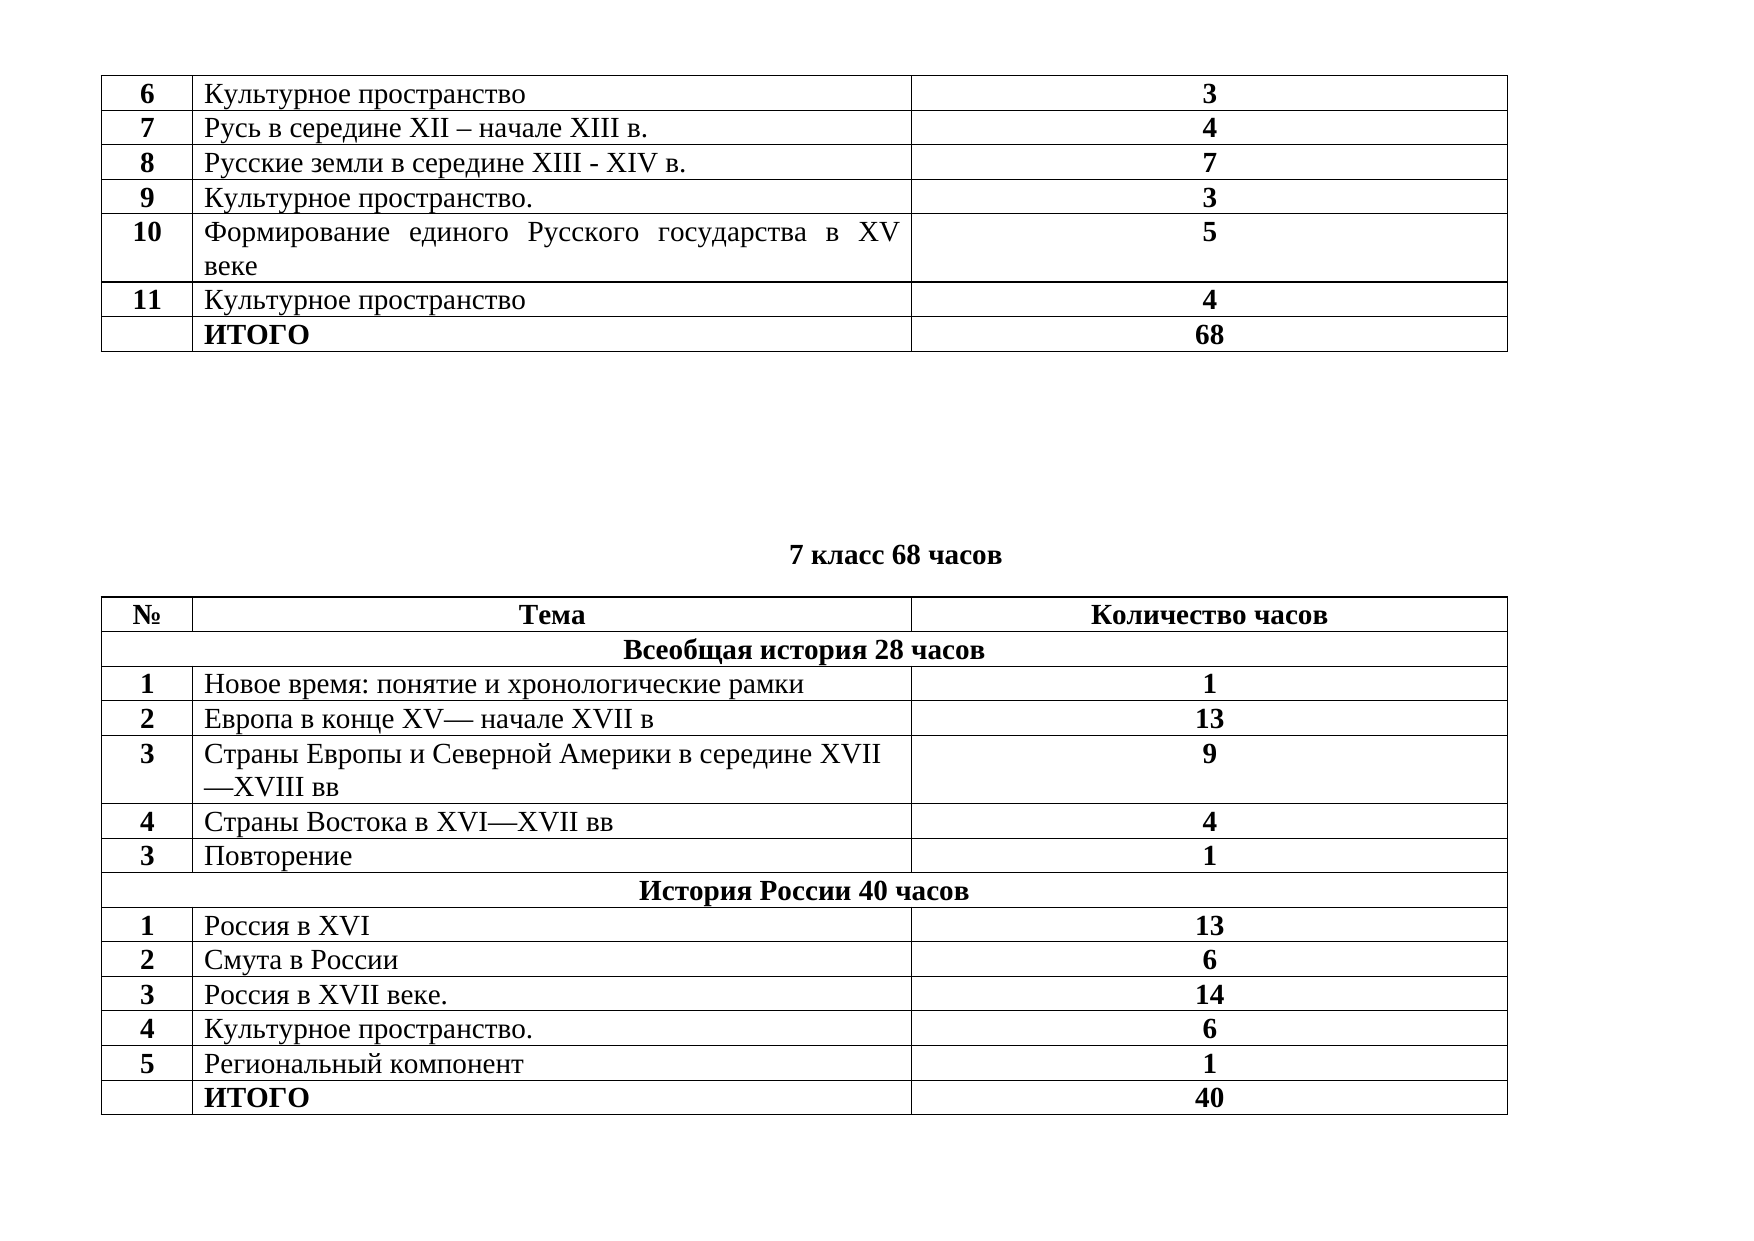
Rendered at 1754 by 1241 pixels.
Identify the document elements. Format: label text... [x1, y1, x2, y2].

table_cell 1 [912, 667, 1507, 700]
table_cell ИТОГО [193, 1081, 911, 1114]
table_cell 3 [102, 977, 192, 1010]
table_cell Новое время: понятие и хронологические рамки [193, 667, 911, 700]
table_cell ИТОГО [193, 317, 911, 351]
table_cell Россия в XVI [193, 908, 911, 941]
table_header № [102, 598, 192, 631]
table_cell 9 [102, 180, 192, 213]
table_cell 13 [912, 908, 1507, 941]
table_cell Региональный компонент [193, 1046, 911, 1079]
table_cell 11 [102, 283, 192, 316]
table_cell 1 [102, 908, 192, 941]
table_cell [102, 1081, 192, 1114]
table_cell Страны Востока в XVI—XVII вв [193, 804, 911, 837]
table_cell Культурное пространство [193, 283, 911, 316]
table_cell 7 [912, 145, 1507, 179]
table_cell Русские земли в середине XIII - XIV в. [193, 145, 911, 179]
table_cell Русь в середине XII – начале XIII в. [193, 111, 911, 144]
table_cell 6 [912, 942, 1507, 976]
table_header Количество часов [912, 598, 1507, 631]
table_cell 6 [102, 76, 192, 109]
table_cell 9 [912, 736, 1507, 803]
table_cell Повторение [193, 839, 911, 872]
table_cell Культурное пространство. [193, 1011, 911, 1045]
table_cell Россия в XVII веке. [193, 977, 911, 1010]
table_cell [102, 317, 192, 351]
table_cell 4 [912, 283, 1507, 316]
table_cell 1 [912, 839, 1507, 872]
table_cell История России 40 часов [102, 873, 1507, 907]
table_cell 68 [912, 317, 1507, 351]
text 7 класс 68 часов [112, 537, 1679, 571]
table_cell 4 [912, 804, 1507, 837]
table_cell Европа в конце ХV— начале XVII в [193, 701, 911, 735]
table_cell 4 [102, 1011, 192, 1045]
table_cell Смута в России [193, 942, 911, 976]
table_cell Страны Европы и Северной Америки в середине XVII—XVIII вв [193, 736, 911, 803]
table_cell 10 [102, 214, 192, 281]
table_cell Культурное пространство. [193, 180, 911, 213]
table_cell 3 [912, 76, 1507, 109]
table_header Тема [193, 598, 911, 631]
table_cell 1 [102, 667, 192, 700]
table_cell 4 [912, 111, 1507, 144]
table_cell 3 [102, 839, 192, 872]
table_cell 7 [102, 111, 192, 144]
table_cell 5 [912, 214, 1507, 281]
table_cell Культурное пространство [193, 76, 911, 109]
table_cell 3 [912, 180, 1507, 213]
table_cell Всеобщая история 28 часов [102, 632, 1507, 666]
table_cell 2 [102, 942, 192, 976]
table_cell 14 [912, 977, 1507, 1010]
table_cell Формирование единого Русского государства в XV веке [193, 214, 911, 281]
table_cell 1 [912, 1046, 1507, 1079]
table_cell 2 [102, 701, 192, 735]
table_cell 8 [102, 145, 192, 179]
table_cell 40 [912, 1081, 1507, 1114]
table_cell 6 [912, 1011, 1507, 1045]
table_cell 4 [102, 804, 192, 837]
table_cell 3 [102, 736, 192, 803]
table_cell 5 [102, 1046, 192, 1079]
table_cell 13 [912, 701, 1507, 735]
